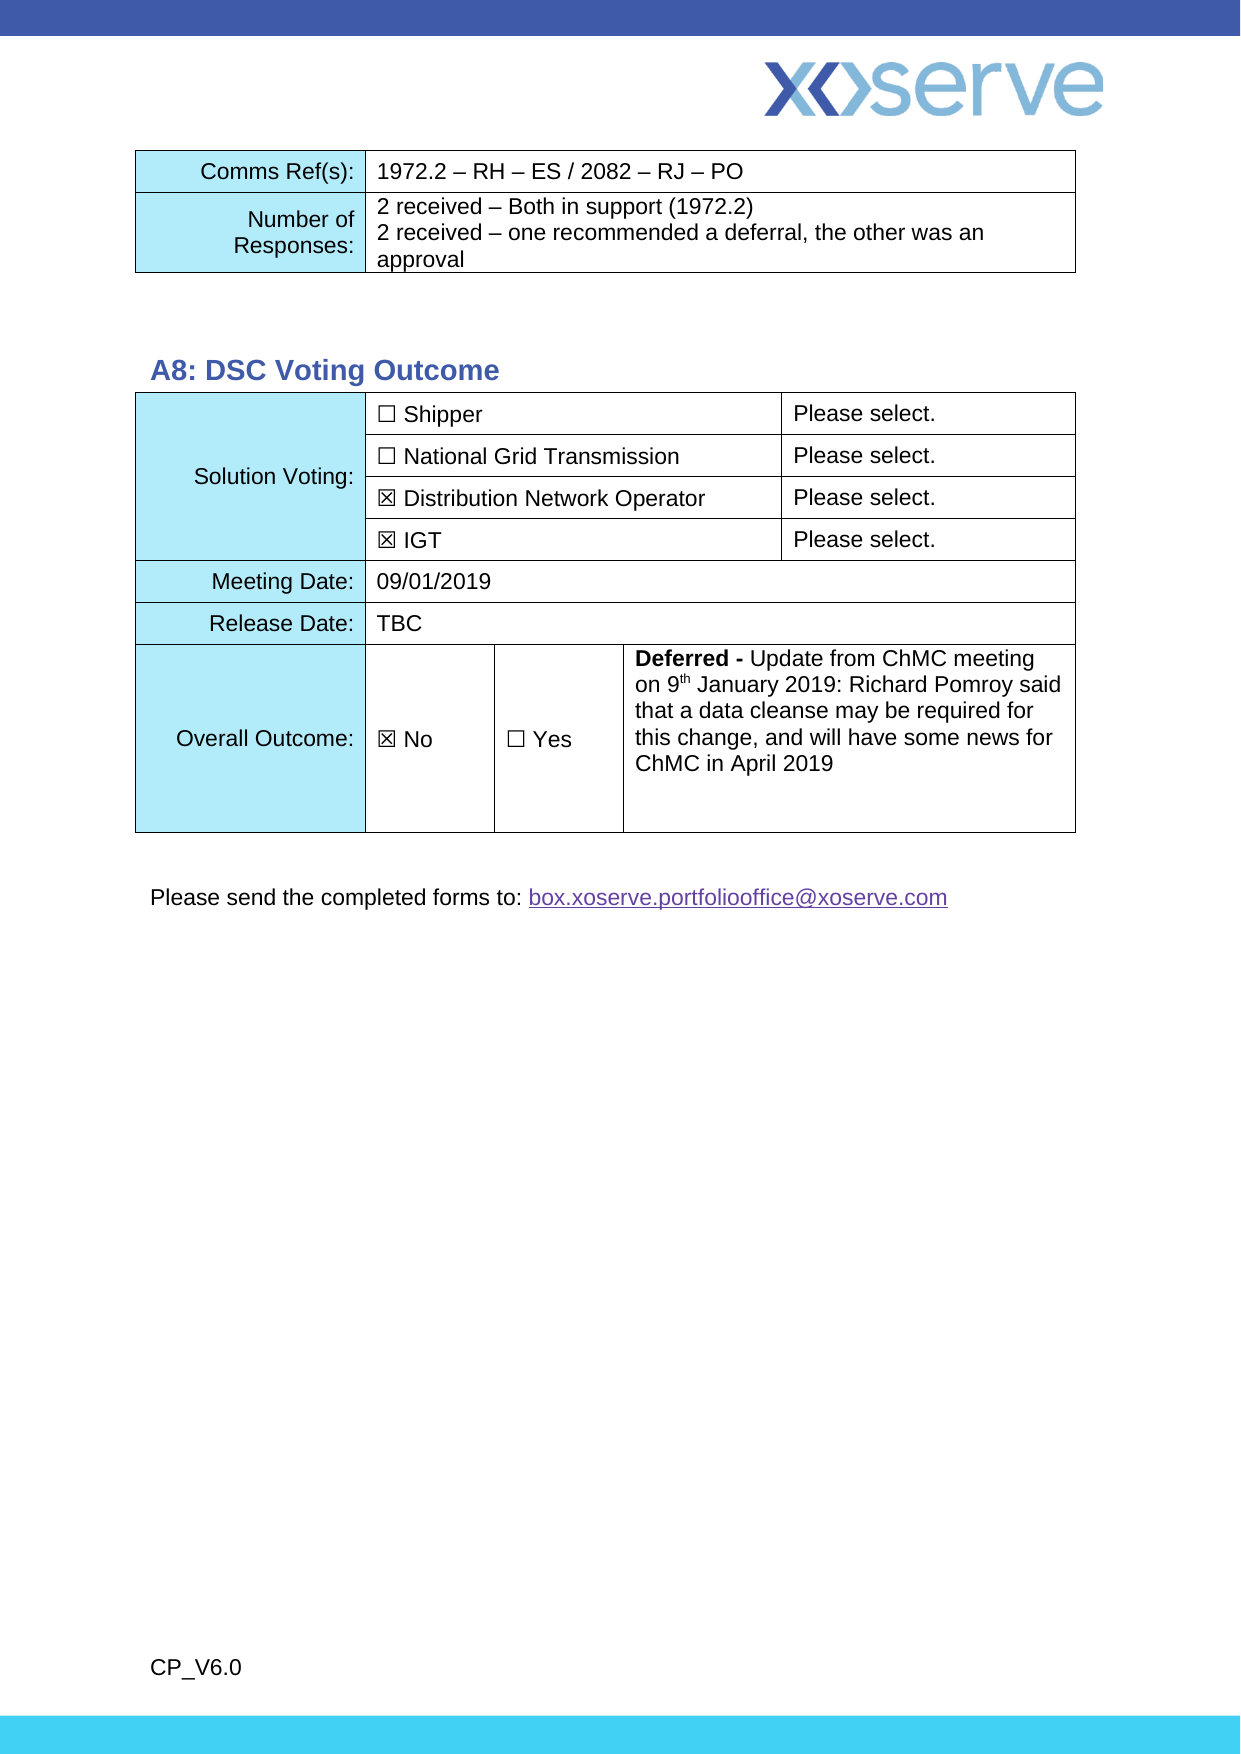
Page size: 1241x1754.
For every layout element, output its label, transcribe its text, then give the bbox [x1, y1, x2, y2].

table_cell Distribution Network Operator [366, 477, 781, 518]
table_cell 1972.2 – RH – ES / 2082 – RJ – PO [366, 151, 1075, 192]
table_cell Overall Outcome: [136, 645, 365, 832]
table_cell 2 received – Both in support (1972.2) 2 received – one recommended a deferral, the other was an approval [366, 193, 1075, 272]
table_cell Meeting Date: [136, 561, 365, 602]
table_cell National Grid Transmission [366, 435, 781, 476]
table_cell Number of Responses: [136, 193, 365, 272]
table_cell Deferred - Update from ChMC meeting on 9th January 2019: Richard Pomroy said that a data cleanse may be required for this change, and will have some news for ChMC in April 2019 [624, 645, 1075, 832]
subtitle A8: DSC Voting Outcome [150, 353, 1090, 387]
table_header Shipper [366, 393, 781, 434]
picture [764, 62, 1104, 116]
table_cell Yes [495, 645, 623, 832]
table_cell Release Date: [136, 603, 365, 644]
table_cell IGT [366, 519, 781, 560]
table_header Solution Voting: [136, 393, 365, 560]
text Please send the completed forms to: box.xoserve.portfoliooffice@xoserve.com [150, 884, 1090, 911]
table_cell No [366, 645, 494, 832]
table_cell Comms Ref(s): [136, 151, 365, 192]
table_cell TBC [366, 603, 1075, 644]
